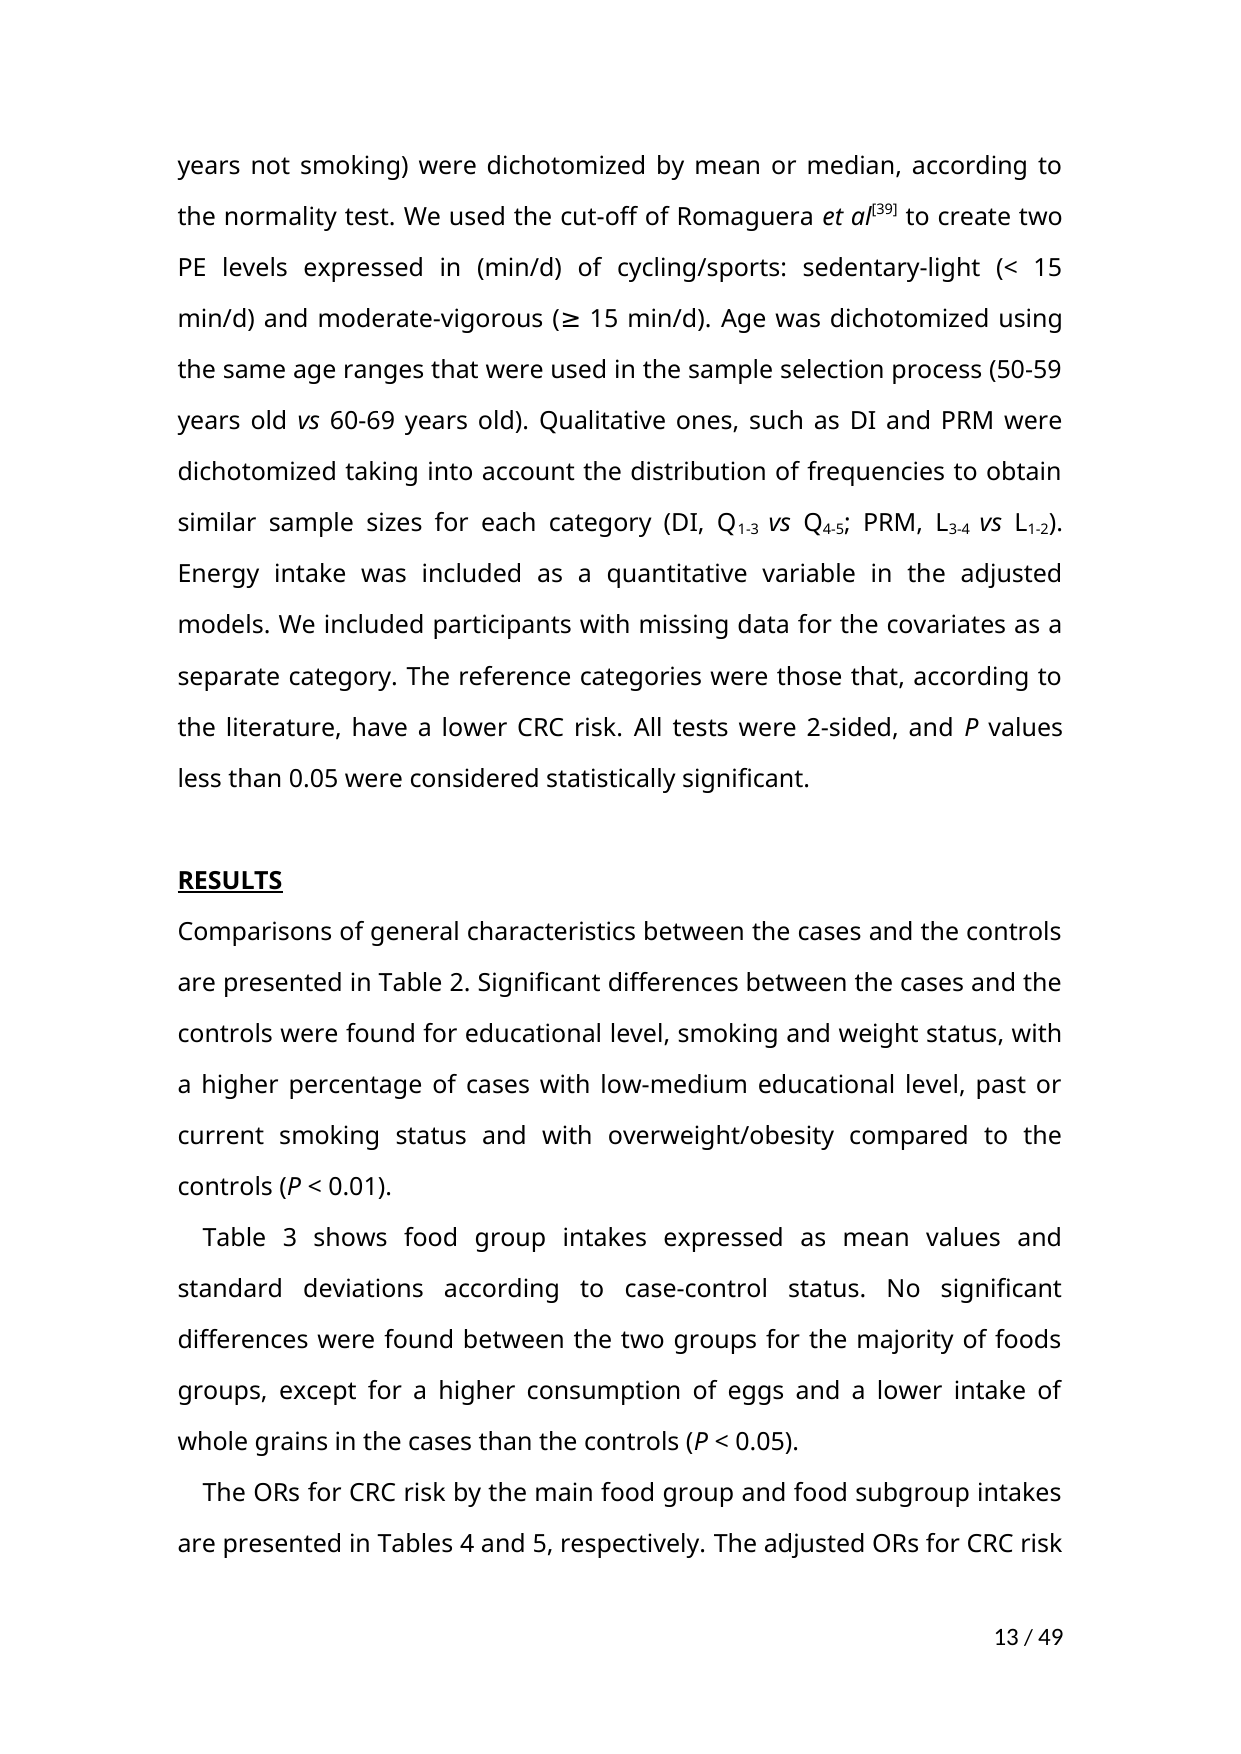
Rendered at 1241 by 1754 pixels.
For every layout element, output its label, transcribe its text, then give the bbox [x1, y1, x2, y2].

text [177, 148, 1063, 794]
text Comparisons of general characteristics between the cases and the controls are presented in Table 2. Significant differences between the cases and the controls were found for educational level, smoking and weight status, with a higher percentage of cases with low-medium educational level, past or current smoking status and with overweight/obesity compared to the controls (P < 0.01). [177, 913, 1063, 1203]
text Table 3 shows food group intakes expressed as mean values and standard deviations according to case-control status. No significant differences were found between the two groups for the majority of foods groups, except for a higher consumption of eggs and a lower intake of whole grains in the cases than the controls (P < 0.05). [177, 1219, 1063, 1458]
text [177, 1475, 1063, 1560]
title RESULTS [177, 862, 1063, 896]
